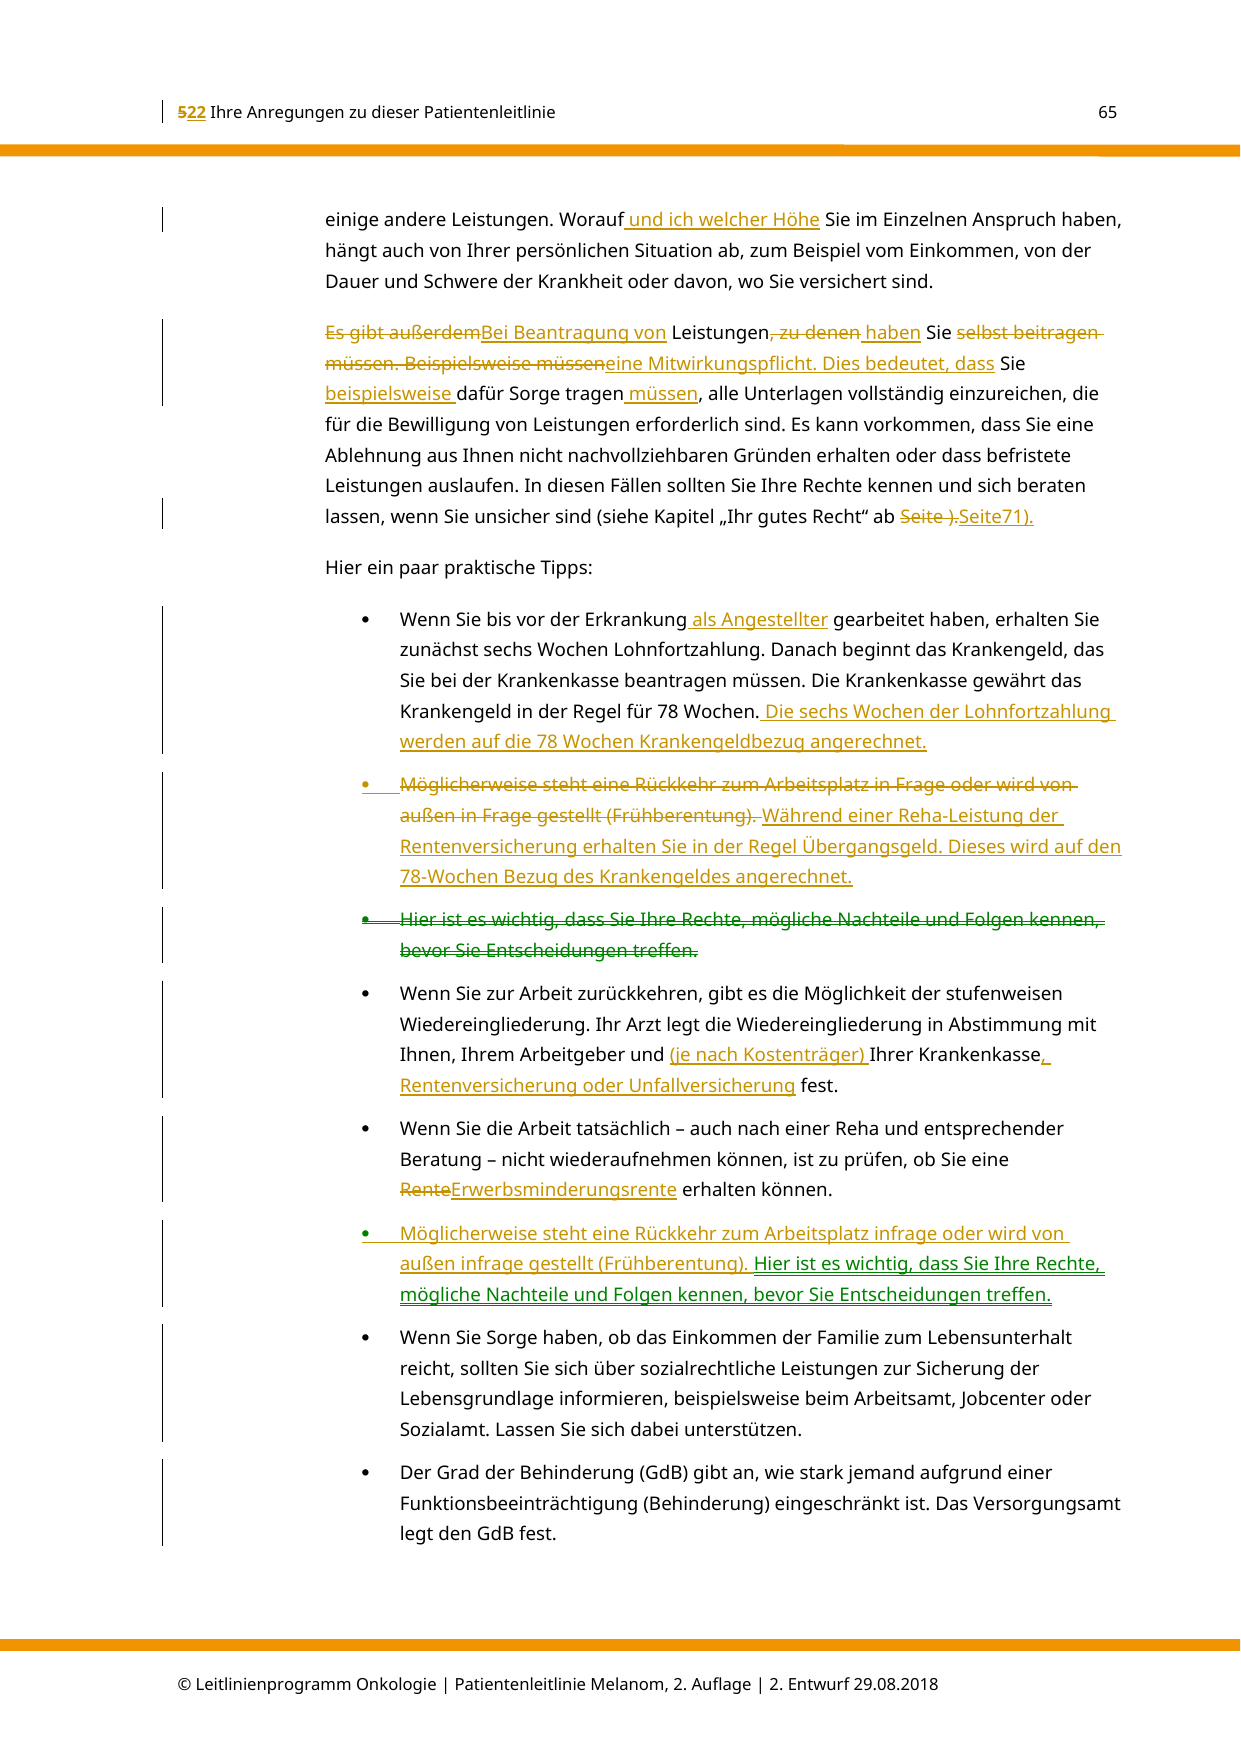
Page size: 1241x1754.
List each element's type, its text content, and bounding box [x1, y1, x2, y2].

list Der Grad der Behinderung (GdB) gibt an, wie stark jemand aufgrund einer Funktionsbeeinträchtigung (Behinderung) eingeschränkt ist. Das Versorgungsamt legt den GdB fest. [362, 1459, 1123, 1546]
text Hier ein paar praktische Tipps: [325, 555, 1122, 580]
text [325, 207, 1122, 293]
list Wenn Sie die Arbeit tatsächlich – auch nach einer Reha und entsprechender Beratung – nicht wiederaufnehmen können, ist zu prüfen, ob Sie eine erhalten können. [362, 1116, 1123, 1202]
text Leistungen Sie Sie dafür Sorge tragen, alle Unterlagen vollständig einzureichen, die für die Bewilligung von Leistungen erforderlich sind. Es kann vorkommen, dass Sie eine Ablehnung aus Ihnen nicht nachvollziehbaren Gründen erhalten oder dass befristete Leistungen auslaufen. In diesen Fällen sollten Sie Ihre Rechte kennen und sich beraten lassen, wenn Sie unsicher sind (siehe Kapitel „Ihr gutes Recht“ ab [325, 319, 1122, 529]
list Wenn Sie zur Arbeit zurückkehren, gibt es die Möglichkeit der stufenweisen Wiedereingliederung. Ihr Arzt legt die Wiedereingliederung in Abstimmung mit Ihnen, Ihrem Arbeitgeber und Ihrer Krankenkasse fest. [362, 981, 1123, 1098]
list Wenn Sie bis vor der Erkrankung gearbeitet haben, erhalten Sie zunächst sechs Wochen Lohnfortzahlung. Danach beginnt das Krankengeld, das Sie bei der Krankenkasse beantragen müssen. Die Krankenkasse gewährt das Krankengeld in der Regel für 78 Wochen. [362, 606, 1123, 754]
list Wenn Sie Sorge haben, ob das Einkommen der Familie zum Lebensunterhalt reicht, sollten Sie sich über sozialrechtliche Leistungen zur Sicherung der Lebensgrundlage informieren, beispielsweise beim Arbeitsamt, Jobcenter oder Sozialamt. Lassen Sie sich dabei unterstützen. [362, 1324, 1123, 1442]
